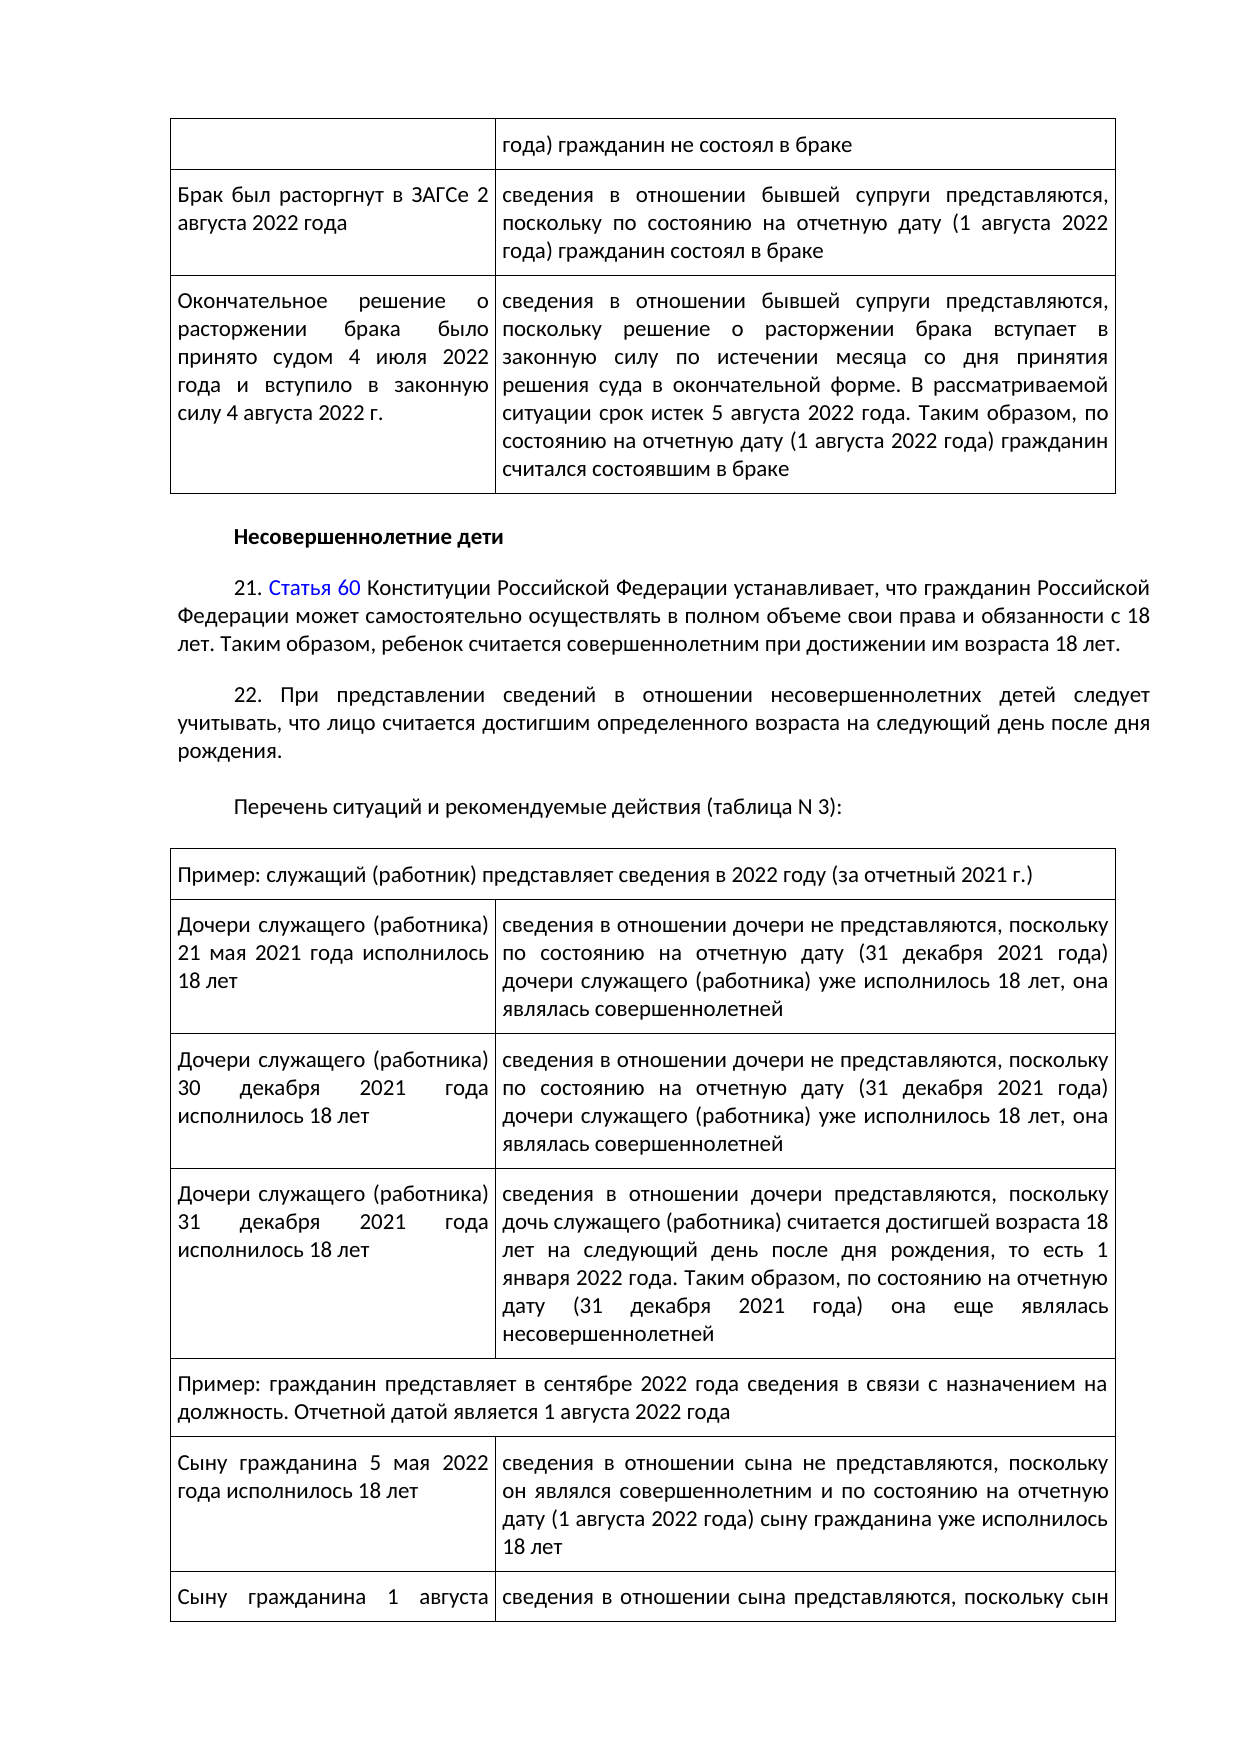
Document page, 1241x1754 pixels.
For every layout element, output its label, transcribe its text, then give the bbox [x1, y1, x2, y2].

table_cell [171, 1572, 495, 1621]
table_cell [496, 1572, 1115, 1621]
table_cell сведения в отношении дочери не представляются, поскольку по состоянию на отчетную дату (31 декабря 2021 года) дочери служащего (работника) уже исполнилось 18 лет, она являлась совершеннолетней [496, 1034, 1115, 1167]
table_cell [496, 119, 1115, 168]
title Несовершеннолетние дети [177, 522, 1152, 550]
table_cell сведения в отношении дочери не представляются, поскольку по состоянию на отчетную дату (31 декабря 2021 года) дочери служащего (работника) уже исполнилось 18 лет, она являлась совершеннолетней [496, 900, 1115, 1033]
table_cell Пример: гражданин представляет в сентябре 2022 года сведения в связи с назначением на должность. Отчетной датой является 1 августа 2022 года [171, 1359, 1115, 1436]
table_cell сведения в отношении бывшей супруги представляются, поскольку решение о расторжении брака вступает в законную силу по истечении месяца со дня принятия решения суда в окончательной форме. В рассматриваемой ситуации срок истек 5 августа 2022 года. Таким образом, по состоянию на отчетную дату (1 августа 2022 года) гражданин считался состоявшим в браке [496, 276, 1115, 493]
table_cell Сыну гражданина 5 мая 2022 года исполнилось 18 лет [171, 1437, 495, 1571]
table_cell Дочери служащего (работника) 21 мая 2021 года исполнилось 18 лет [171, 900, 495, 1033]
text 21. Статья 60 Конституции Российской Федерации устанавливает, что гражданин Российской Федерации может самостоятельно осуществлять в полном объеме свои права и обязанности с 18 лет. Таким образом, ребенок считается совершеннолетним при достижении им возраста 18 лет. [177, 573, 1152, 657]
table_header Пример: служащий (работник) представляет сведения в 2022 году (за отчетный 2021 г.) [171, 849, 1115, 899]
text Перечень ситуаций и рекомендуемые действия (таблица N 3): [177, 792, 1152, 820]
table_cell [171, 119, 495, 168]
table_cell Брак был расторгнут в ЗАГСе 2 августа 2022 года [171, 170, 495, 275]
table_cell сведения в отношении сына не представляются, поскольку он являлся совершеннолетним и по состоянию на отчетную дату (1 августа 2022 года) сыну гражданина уже исполнилось 18 лет [496, 1437, 1115, 1571]
table_cell Дочери служащего (работника) 31 декабря 2021 года исполнилось 18 лет [171, 1169, 495, 1358]
text 22. При представлении сведений в отношении несовершеннолетних детей следует учитывать, что лицо считается достигшим определенного возраста на следующий день после дня рождения. [177, 680, 1152, 764]
table_cell Окончательное решение о расторжении брака было принято судом 4 июля 2022 года и вступило в законную силу 4 августа 2022 г. [171, 276, 495, 493]
table_cell сведения в отношении дочери представляются, поскольку дочь служащего (работника) считается достигшей возраста 18 лет на следующий день после дня рождения, то есть 1 января 2022 года. Таким образом, по состоянию на отчетную дату (31 декабря 2021 года) она еще являлась несовершеннолетней [496, 1169, 1115, 1358]
table_cell Дочери служащего (работника) 30 декабря 2021 года исполнилось 18 лет [171, 1034, 495, 1167]
table_cell сведения в отношении бывшей супруги представляются, поскольку по состоянию на отчетную дату (1 августа 2022 года) гражданин состоял в браке [496, 170, 1115, 275]
